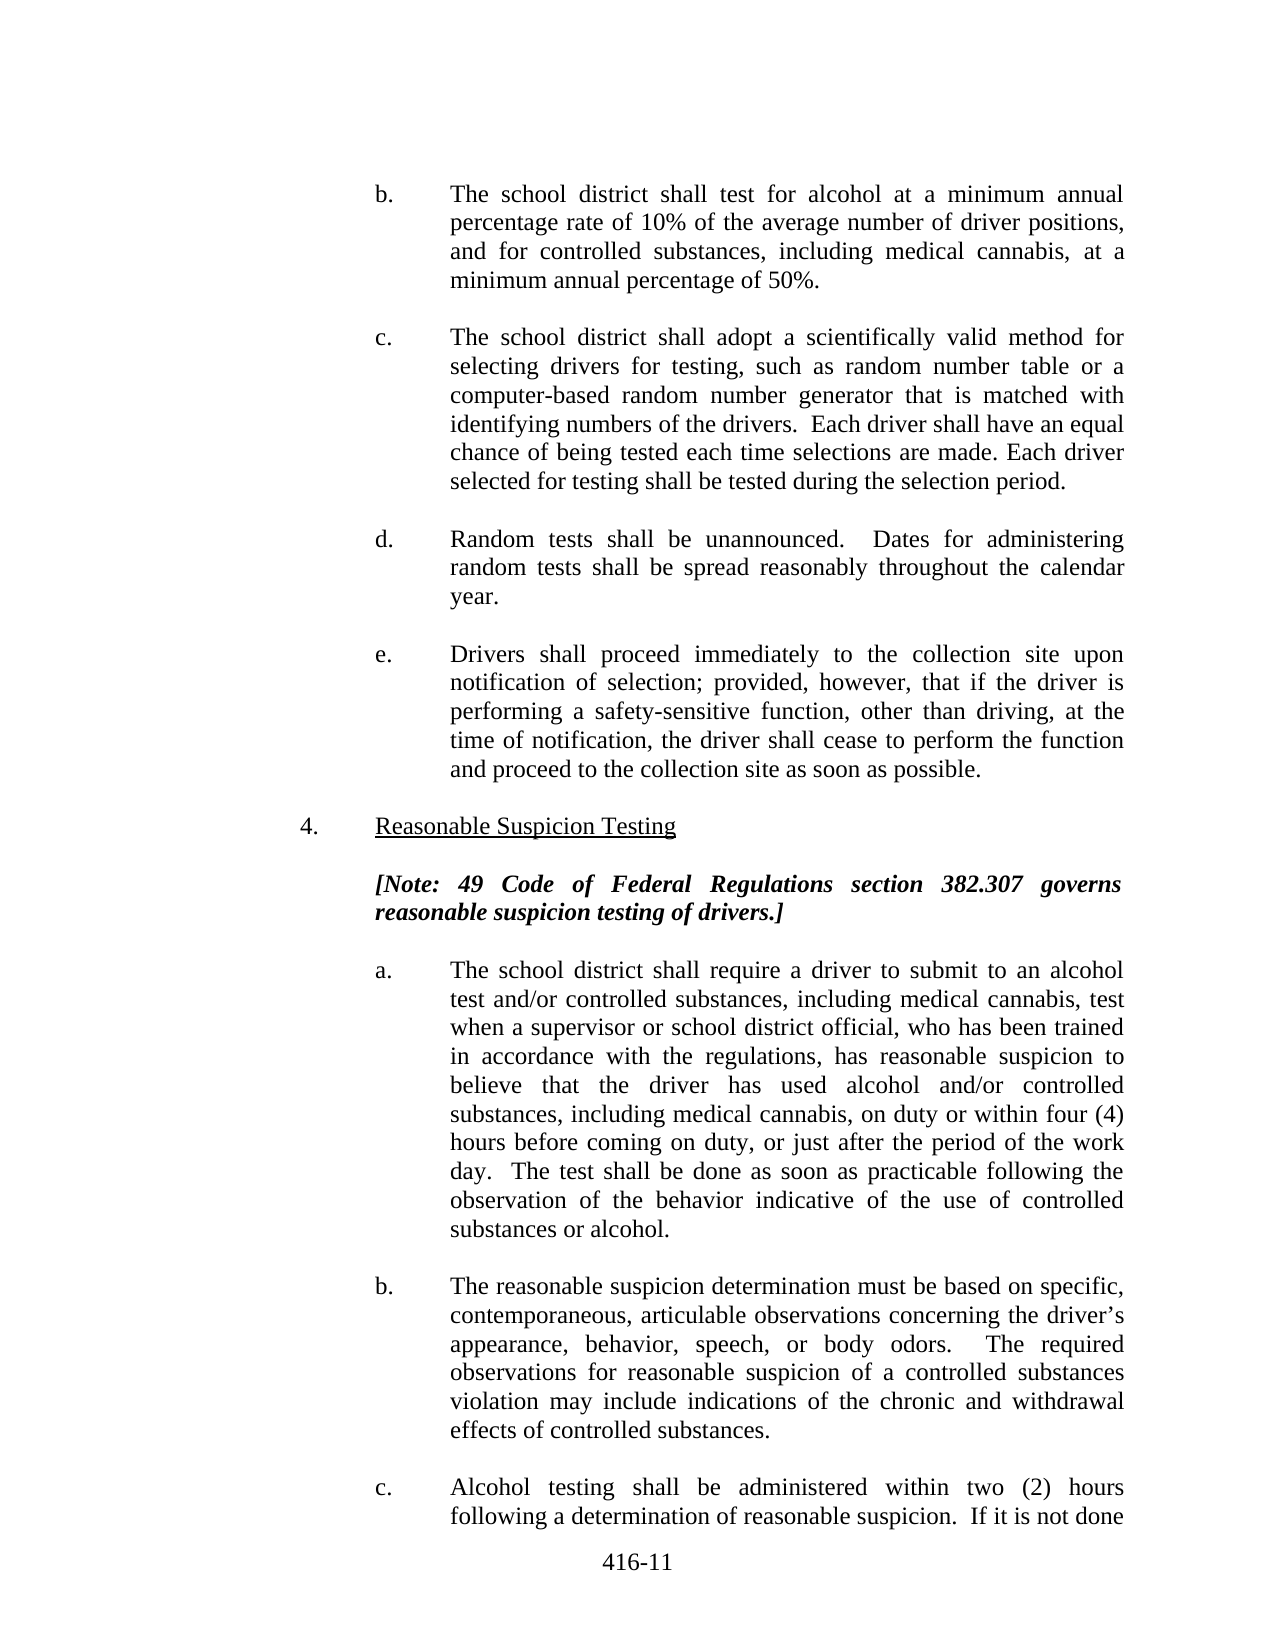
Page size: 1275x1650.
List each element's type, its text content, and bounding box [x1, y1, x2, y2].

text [375, 1472, 1125, 1530]
text b. The school district shall test for alcohol at a minimum annual percentage rate of 10% of the average number of driver positions, and for controlled substances, including medical cannabis, at a minimum annual percentage of 50%. [375, 179, 1125, 294]
text c. The school district shall adopt a scientifically valid method for selecting drivers for testing, such as random number table or a computer-based random number generator that is matched with identifying numbers of the drivers. Each driver shall have an equal chance of being tested each time selections are made. Each driver selected for testing shall be tested during the selection period. [375, 322, 1125, 495]
text [Note: 49 Code of Federal Regulations section 382.307 governs reasonable suspicion testing of drivers.] [375, 869, 1125, 926]
text d. Random tests shall be unannounced. Dates for administering random tests shall be spread reasonably throughout the calendar year. [375, 524, 1125, 610]
text e. Drivers shall proceed immediately to the collection site upon notification of selection; provided, however, that if the driver is performing a safety-sensitive function, other than driving, at the time of notification, the driver shall cease to perform the function and proceed to the collection site as soon as possible. [375, 639, 1125, 782]
text a. The school district shall require a driver to submit to an alcohol test and/or controlled substances, including medical cannabis, test when a supervisor or school district official, who has been trained in accordance with the regulations, has reasonable suspicion to believe that the driver has used alcohol and/or controlled substances, including medical cannabis, on duty or within four (4) hours before coming on duty, or just after the period of the work day. The test shall be done as soon as practicable following the observation of the behavior indicative of the use of controlled substances or alcohol. [375, 955, 1125, 1242]
text 4. Reasonable Suspicion Testing [300, 811, 1125, 840]
text b. The reasonable suspicion determination must be based on specific, contemporaneous, articulable observations concerning the driver’s appearance, behavior, speech, or body odors. The required observations for reasonable suspicion of a controlled substances violation may include indications of the chronic and withdrawal effects of controlled substances. [375, 1271, 1125, 1444]
